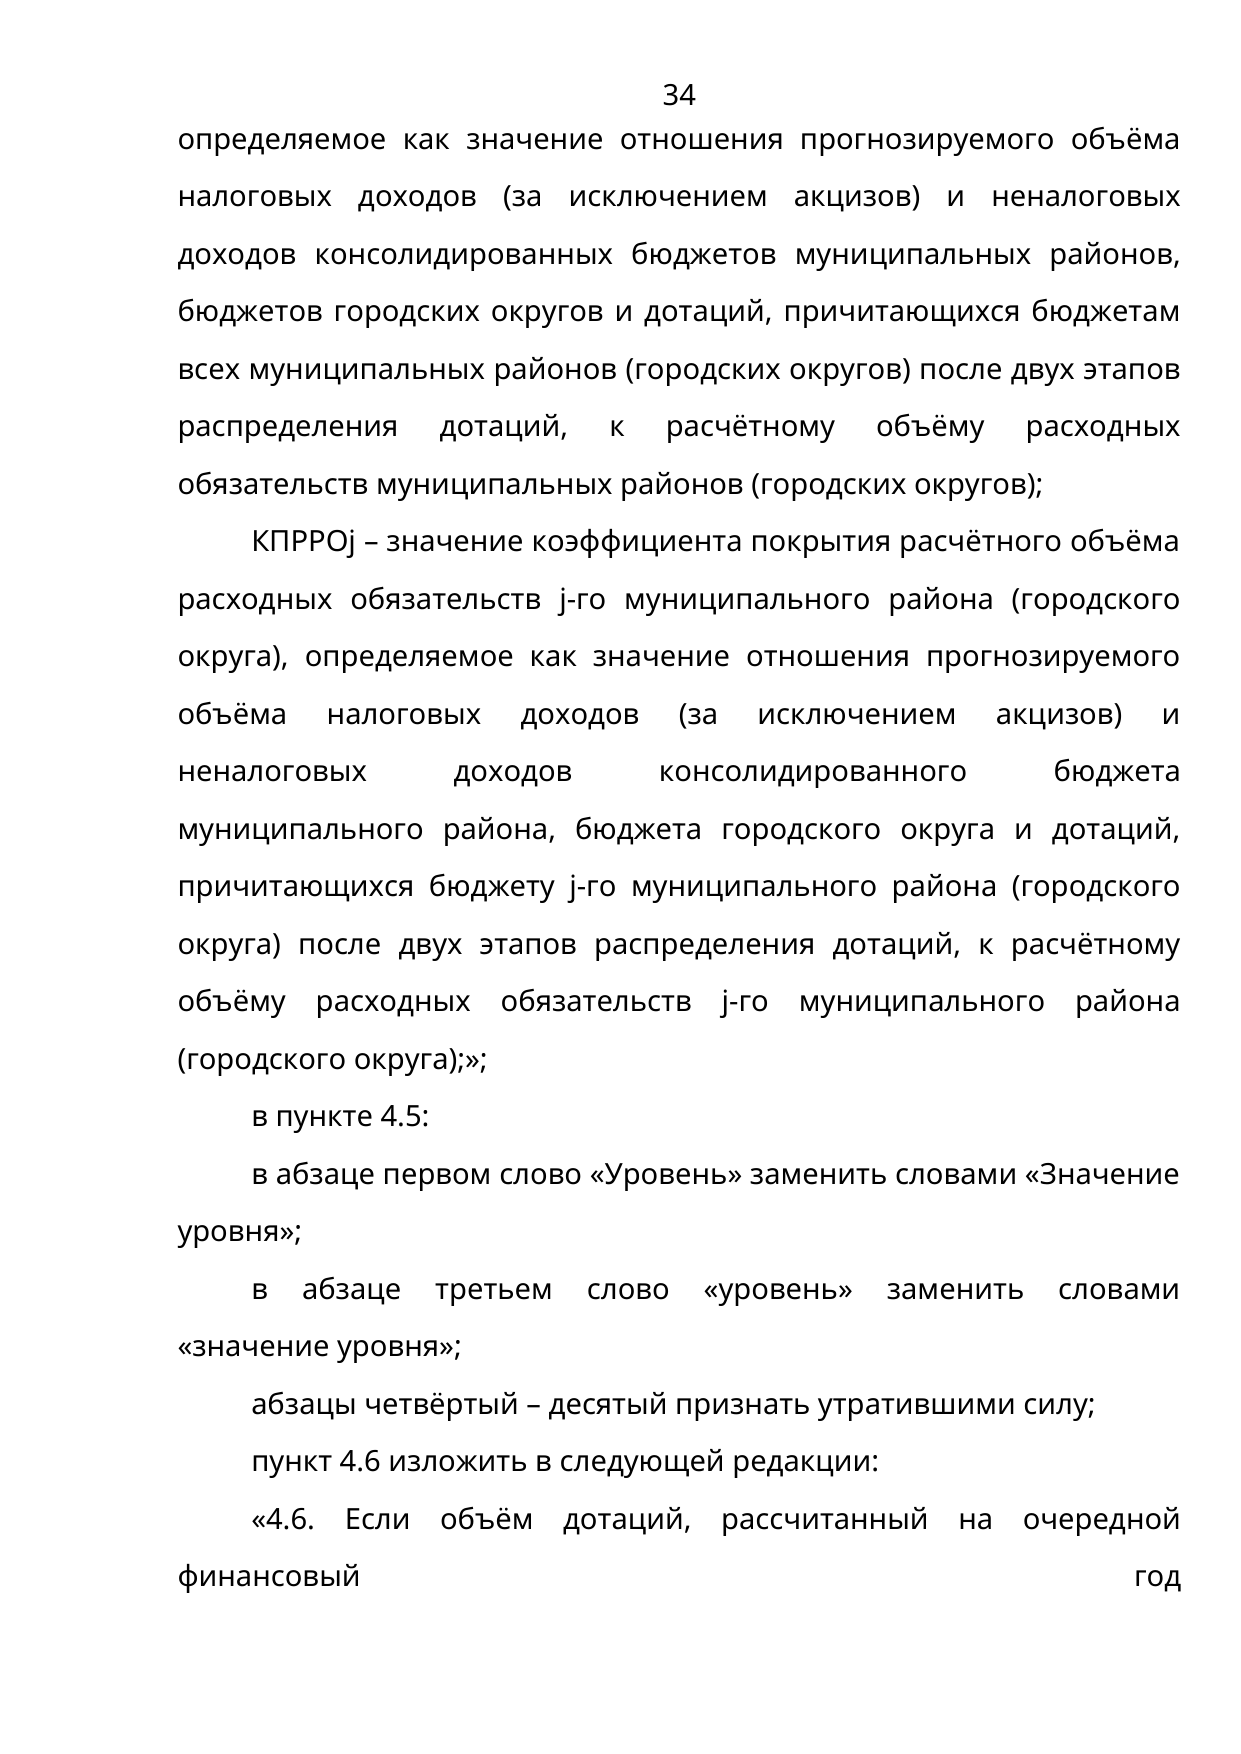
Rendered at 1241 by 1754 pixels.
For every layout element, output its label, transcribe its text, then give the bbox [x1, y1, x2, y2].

text КПРРОj – значение коэффициента покрытия расчётного объёма расходных обязательств j-го муниципального района (городского округа), определяемое как значение отношения прогнозируемого объёма налоговых доходов (за исключением акцизов) и неналоговых доходов консолидированного бюджета муниципального района, бюджета городского округа и дотаций, причитающихся бюджету j-го муниципального района (городского округа) после двух этапов распределения дотаций, к расчётному объёму расходных обязательств j-го муниципального района (городского округа);»; [177, 521, 1181, 1078]
text пункт 4.6 изложить в следующей редакции: [177, 1441, 1181, 1480]
text абзацы четвёртый – десятый признать утратившими силу; [177, 1383, 1181, 1423]
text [177, 1498, 1181, 1595]
text в абзаце третьем слово «уровень» заменить словами «значение уровня»; [177, 1268, 1181, 1365]
text в пункте 4.5: [177, 1096, 1181, 1135]
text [177, 118, 1181, 503]
text в абзаце первом слово «Уровень» заменить словами «Значение уровня»; [177, 1153, 1181, 1250]
